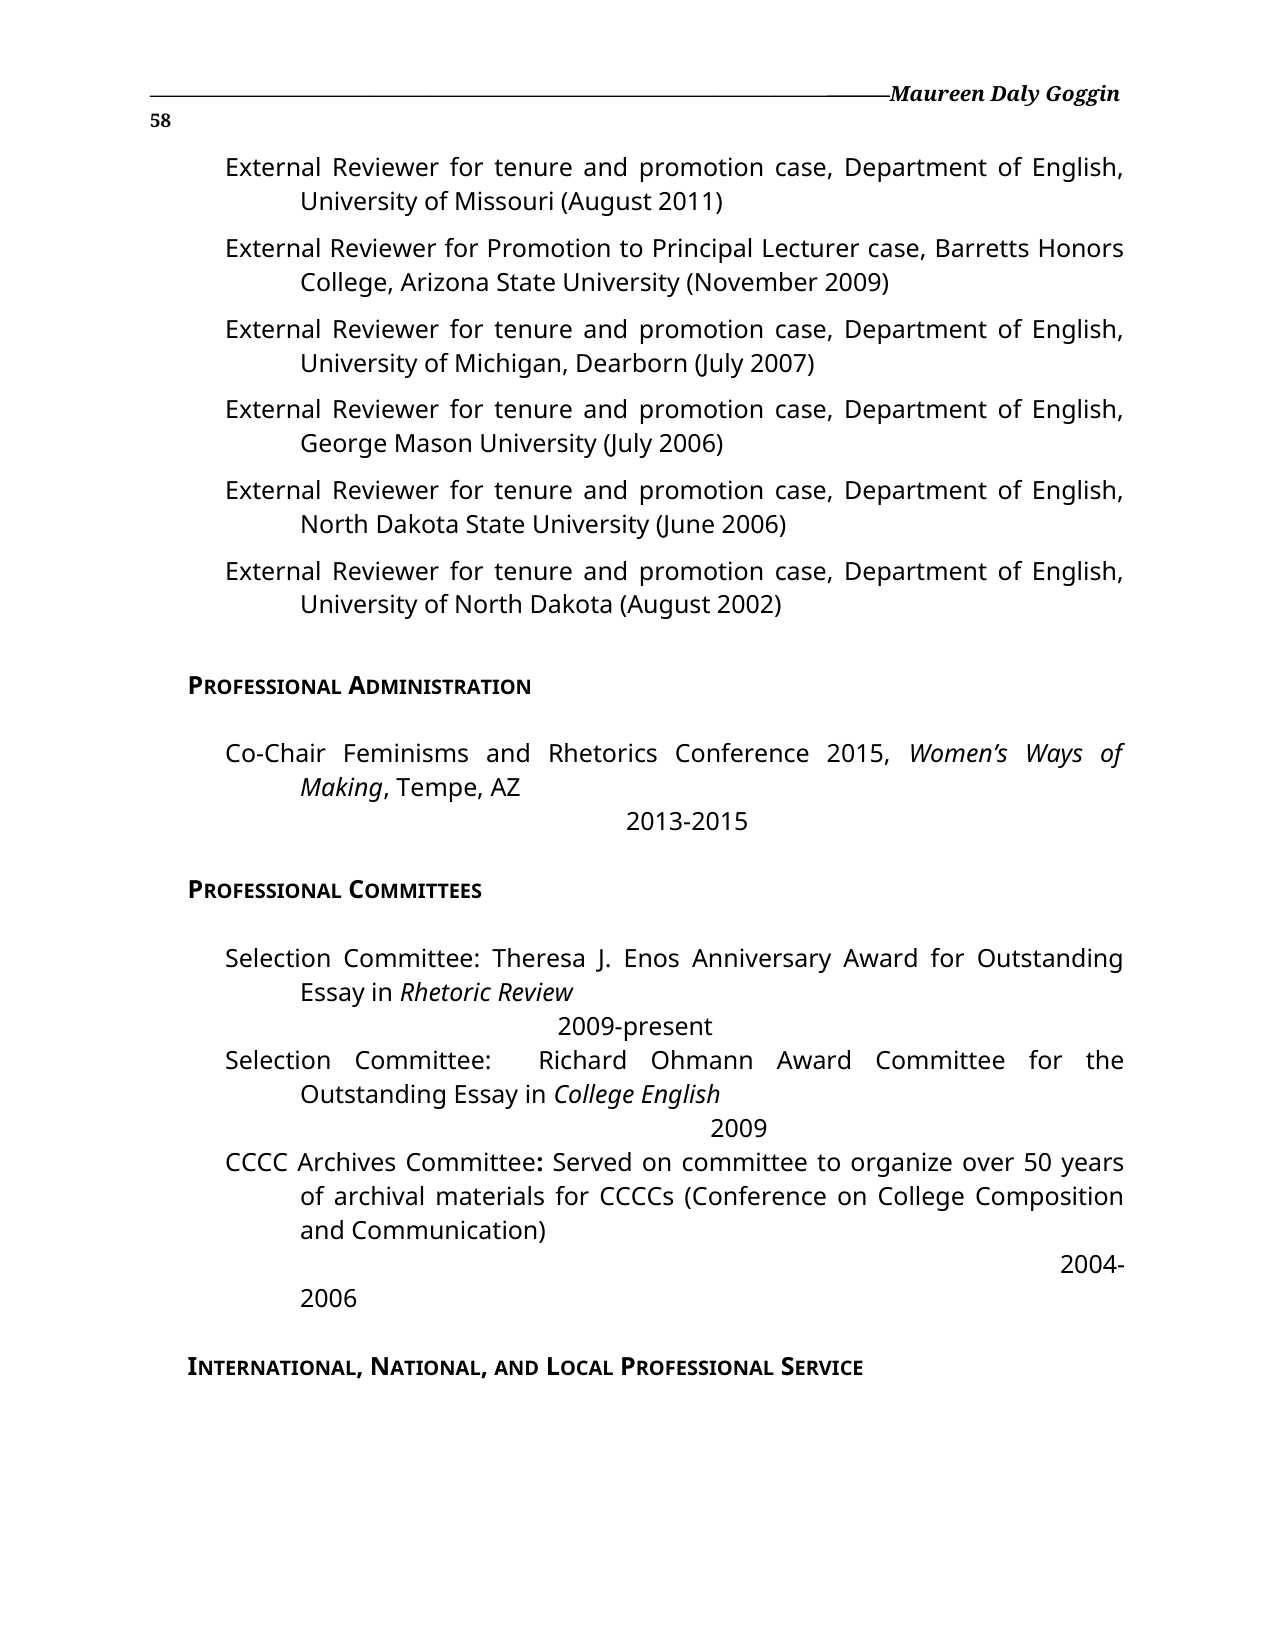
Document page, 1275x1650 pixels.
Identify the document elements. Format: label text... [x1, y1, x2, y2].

text Selection Committee: Richard Ohmann Award Committee for the Outstanding Essay in College English 2009 [225, 1042, 1125, 1145]
text 2004-2006 [225, 1247, 1125, 1315]
text Co-Chair Feminisms and Rhetorics Conference 2015, Women’s Ways of Making, Tempe, AZ 2013-2015 [225, 736, 1125, 838]
text External Reviewer for tenure and promotion case, Department of English, University of North Dakota (August 2002) [225, 553, 1125, 621]
text External Reviewer for tenure and promotion case, Department of English, University of Michigan, Dearborn (July 2007) [225, 311, 1125, 379]
text External Reviewer for Promotion to Principal Lecturer case, Barretts Honors College, Arizona State University (November 2009) [225, 231, 1125, 299]
text International, National, and Local Professional Service [187, 1349, 1125, 1383]
text External Reviewer for tenure and promotion case, Department of English, University of Missouri (August 2011) [225, 150, 1125, 218]
text External Reviewer for tenure and promotion case, Department of English, George Mason University (July 2006) [225, 392, 1125, 460]
text Professional Administration [187, 668, 1125, 702]
text External Reviewer for tenure and promotion case, Department of English, North Dakota State University (June 2006) [225, 472, 1125, 541]
text Selection Committee: Theresa J. Enos Anniversary Award for Outstanding Essay in Rhetoric Review 2009-present [225, 940, 1125, 1042]
text Professional Committees [187, 872, 1125, 906]
text CCCC Archives Committee: Served on committee to organize over 50 years of archival materials for CCCCs (Conference on College Composition and Communication) [225, 1145, 1125, 1247]
